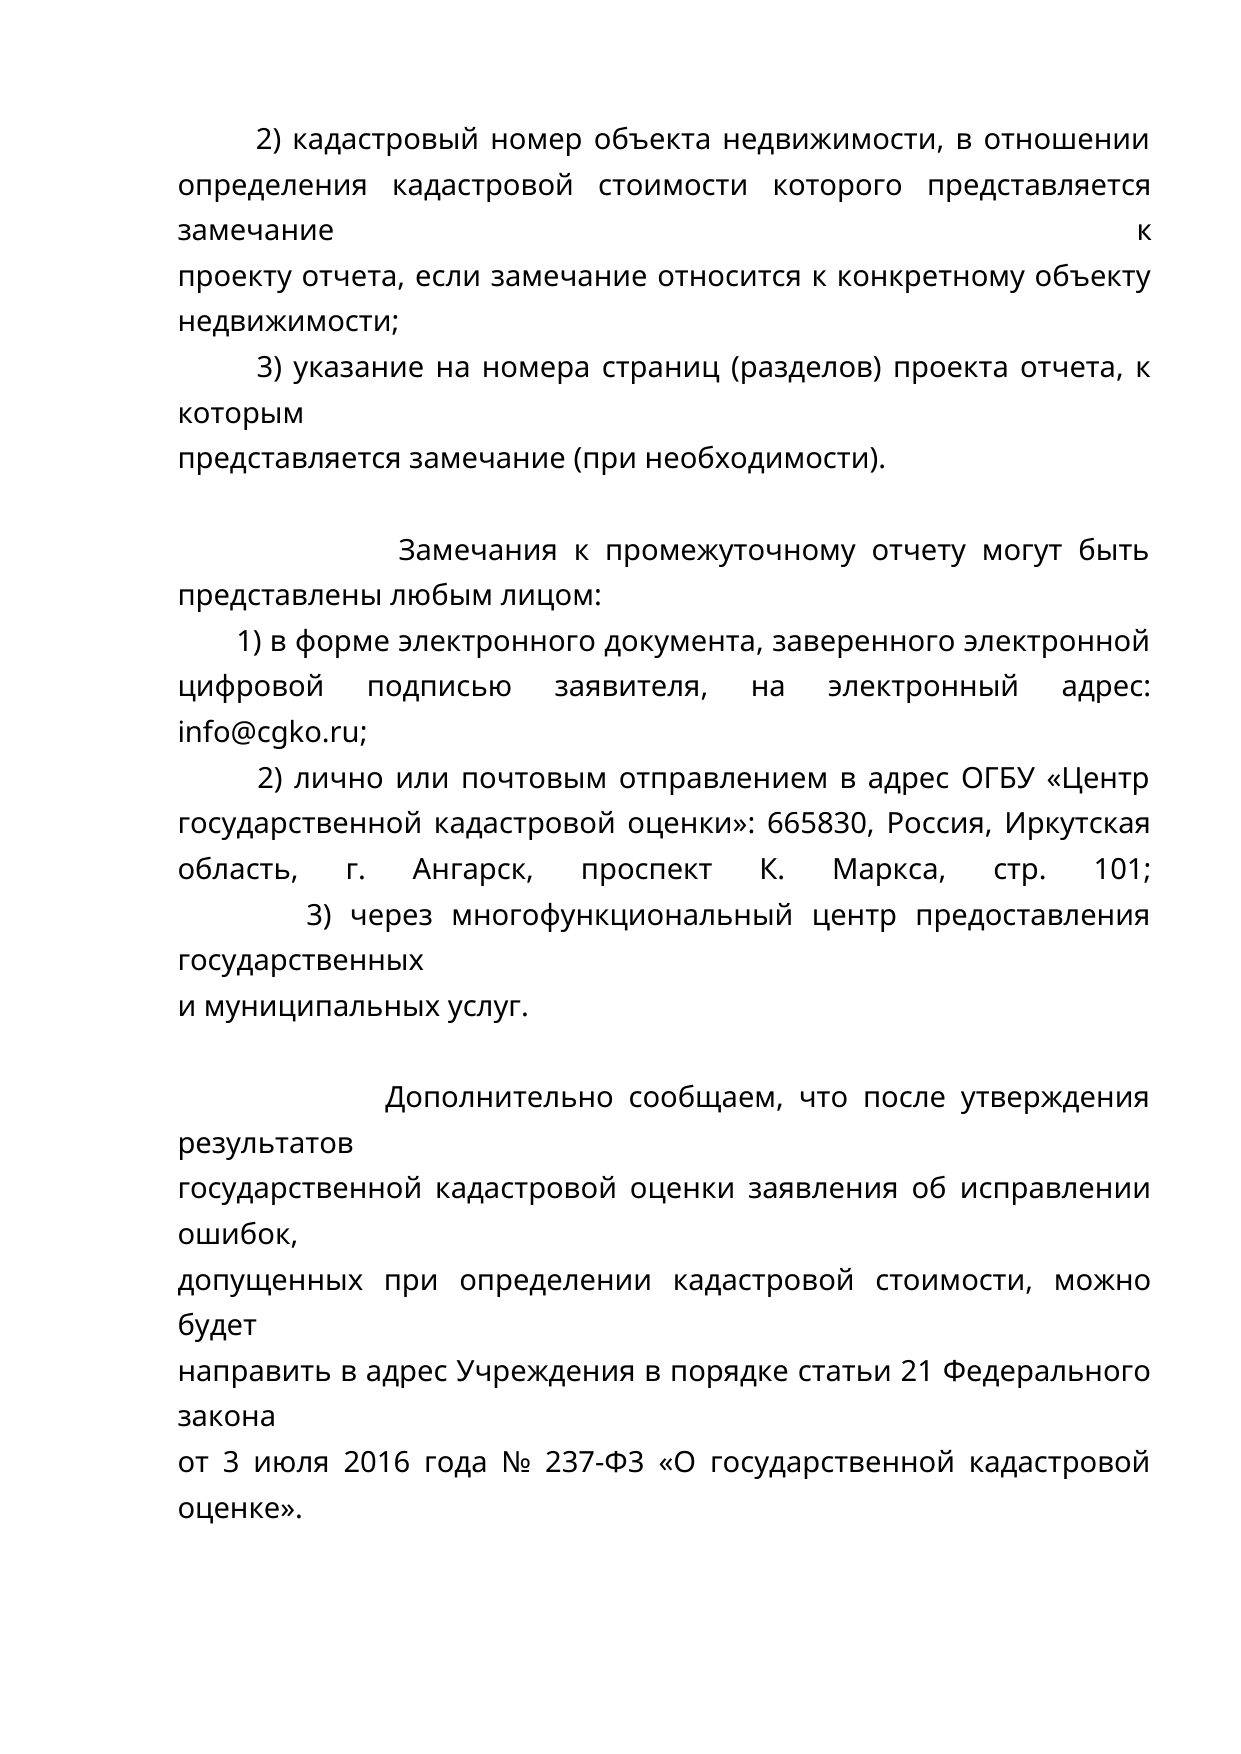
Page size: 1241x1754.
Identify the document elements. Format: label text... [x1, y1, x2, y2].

text Замечания к промежуточному отчету могут быть представлены любым лицом: [177, 483, 1152, 614]
text 1) в форме электронного документа, заверенного электронной цифровой подписью заявителя, на электронный адрес: info@cgko.ru; 2) лично или почтовым отправлением в адрес ОГБУ «Центр государственной кадастровой оценки»: 665830, Россия, Иркутская область, г. Ангарск, проспект К. Маркса, стр. 101; 3) через многофункциональный центр предоставления государственных и муниципальных услуг. [177, 620, 1152, 1025]
text Дополнительно сообщаем, что после утверждения результатов государственной кадастровой оценки заявления об исправлении ошибок, допущенных при определении кадастровой стоимости, можно будет направить в адрес Учреждения в порядке статьи 21 Федерального закона от 3 июля 2016 года № 237-Ф3 «О государственной кадастровой оценке». [177, 1031, 1152, 1527]
text 2) кадастровый номер объекта недвижимости, в отношении определения кадастровой стоимости которого представляется замечание к проекту отчета, если замечание относится к конкретному объекту недвижимости; 3) указание на номера страниц (разделов) проекта отчета, к которым представляется замечание (при необходимости). [177, 118, 1152, 477]
